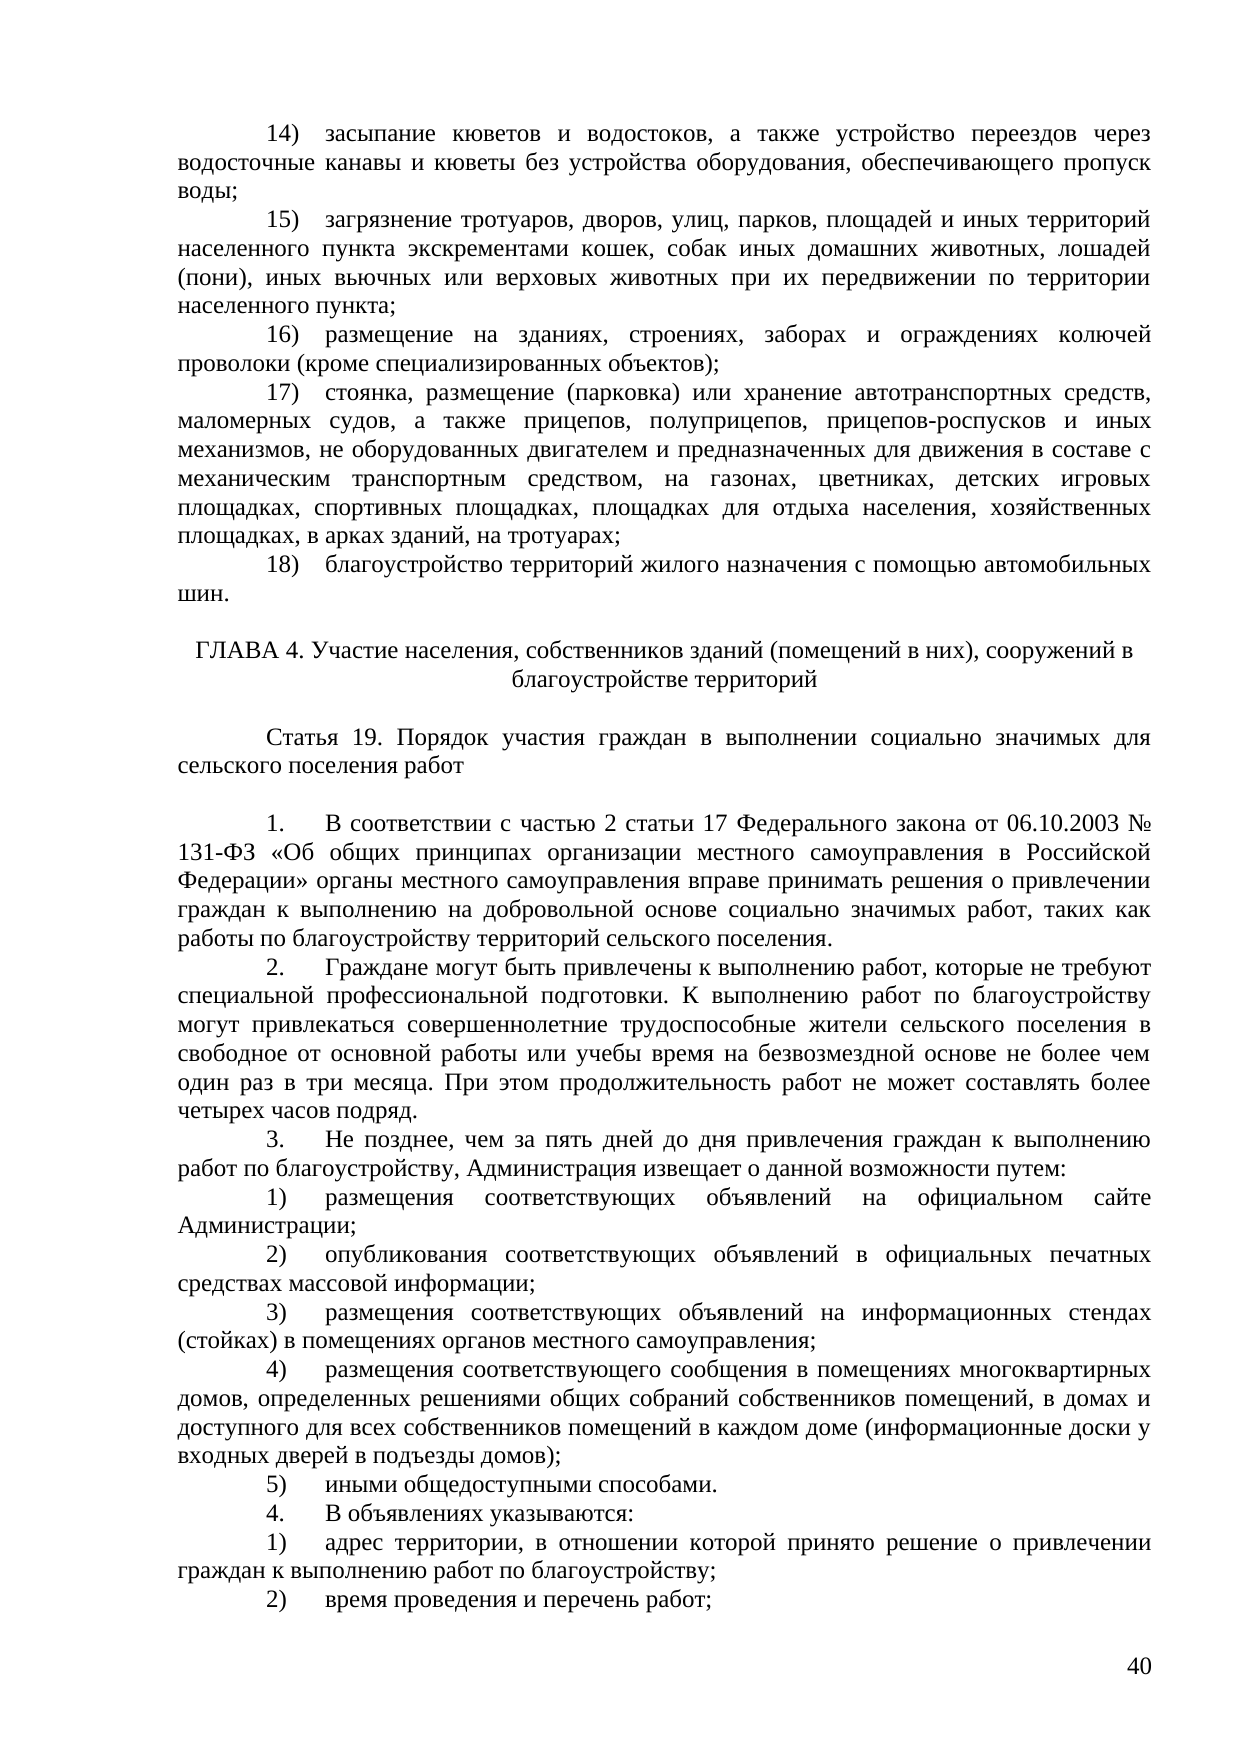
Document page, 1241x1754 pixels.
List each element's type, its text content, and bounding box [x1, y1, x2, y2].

list В объявлениях указываются: [177, 1498, 1152, 1527]
list загрязнение тротуаров, дворов, улиц, парков, площадей и иных территорий населенного пункта экскрементами кошек, собак иных домашних животных, лошадей (пони), иных вьючных или верховых животных при их передвижении по территории населенного пункта; [177, 204, 1152, 319]
list опубликования соответствующих объявлений в официальных печатных средствах массовой информации; [177, 1239, 1152, 1297]
list В соответствии с частью 2 статьи 17 Федерального закона от 06.10.2003 № 131-ФЗ «Об общих принципах организации местного самоуправления в Российской Федерации» органы местного самоуправления вправе принимать решения о привлечении граждан к выполнению на добровольной основе социально значимых работ, таких как работы по благоустройству территорий сельского поселения. [177, 808, 1152, 952]
list засыпание кюветов и водостоков, а также устройство переездов через водосточные канавы и кюветы без устройства оборудования, обеспечивающего пропуск воды; [177, 118, 1152, 204]
list адрес территории, в отношении которой принято решение о привлечении граждан к выполнению работ по благоустройству; [177, 1527, 1152, 1584]
list размещения соответствующего сообщения в помещениях многоквартирных домов, определенных решениями общих собраний собственников помещений, в домах и доступного для всех собственников помещений в каждом доме (информационные доски у входных дверей в подъезды домов); [177, 1354, 1152, 1469]
list Не позднее, чем за пять дней до дня привлечения граждан к выполнению работ по благоустройству, Администрация извещает о данной возможности путем: [177, 1124, 1152, 1182]
list Граждане могут быть привлечены к выполнению работ, которые не требуют специальной профессиональной подготовки. К выполнению работ по благоустройству могут привлекаться совершеннолетние трудоспособные жители сельского поселения в свободное от основной работы или учебы время на безвозмездной основе не более чем один раз в три месяца. При этом продолжительность работ не может составлять более четырех часов подряд. [177, 952, 1152, 1124]
list ГЛАВА 4. Участие населения, собственников зданий (помещений в них), сооружений в благоустройстве территорий [177, 636, 1152, 693]
list размещения соответствующих объявлений на информационных стендах (стойках) в помещениях органов местного самоуправления; [177, 1297, 1152, 1354]
list Статья 19. Порядок участия граждан в выполнении социально значимых для сельского поселения работ [177, 722, 1152, 779]
list иными общедоступными способами. [177, 1469, 1152, 1498]
list благоустройство территорий жилого назначения с помощью автомобильных шин. [177, 549, 1152, 607]
list размещения соответствующих объявлений на официальном сайте Администрации; [177, 1182, 1152, 1239]
list размещение на зданиях, строениях, заборах и ограждениях колючей проволоки (кроме специализированных объектов); [177, 319, 1152, 377]
list время проведения и перечень работ; [177, 1584, 1152, 1613]
list стоянка, размещение (парковка) или хранение автотранспортных средств, маломерных судов, а также прицепов, полуприцепов, прицепов-роспусков и иных механизмов, не оборудованных двигателем и предназначенных для движения в составе с механическим транспортным средством, на газонах, цветниках, детских игровых площадках, спортивных площадках, площадках для отдыха населения, хозяйственных площадках, в арках зданий, на тротуарах; [177, 377, 1152, 549]
